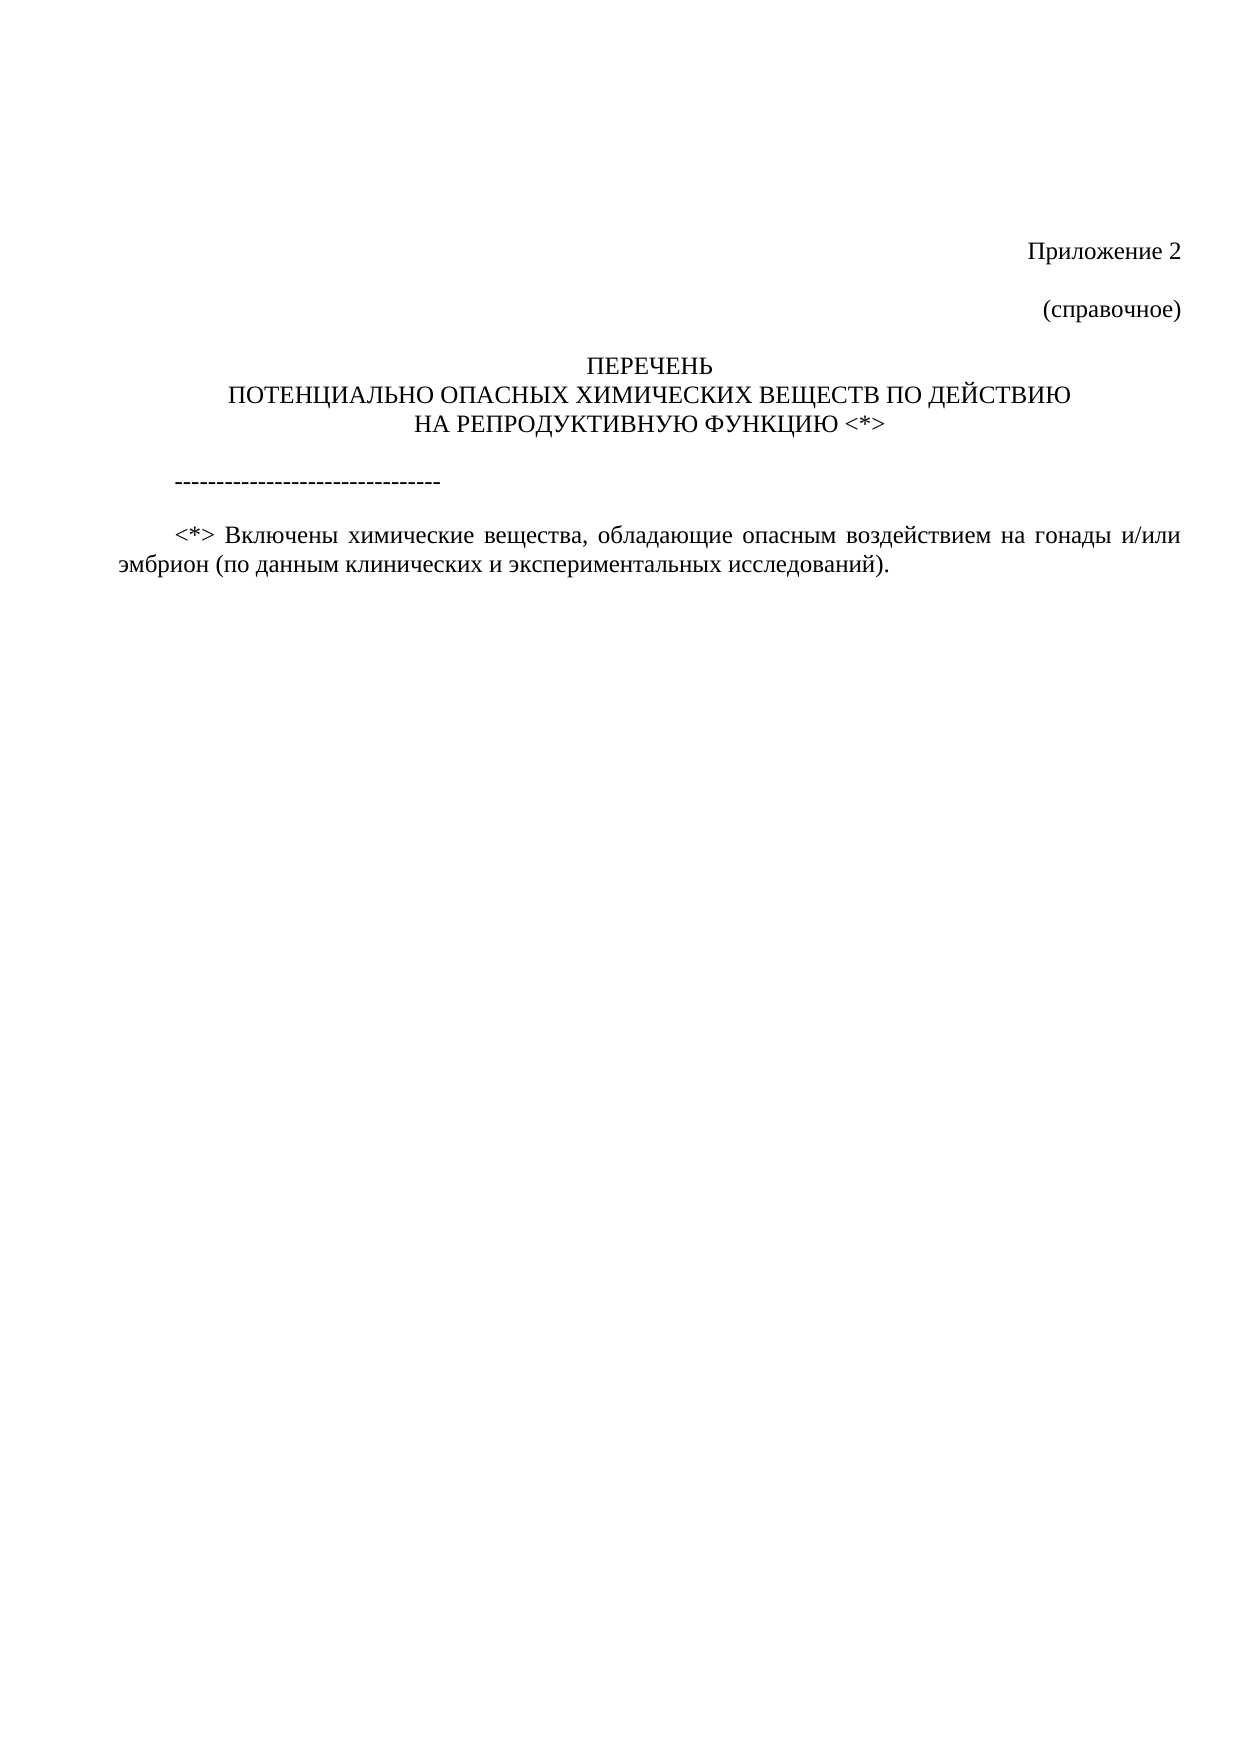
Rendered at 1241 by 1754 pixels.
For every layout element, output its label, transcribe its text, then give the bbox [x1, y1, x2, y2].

text ПОТЕНЦИАЛЬНО ОПАСНЫХ ХИМИЧЕСКИХ ВЕЩЕСТВ ПО ДЕЙСТВИЮ [118, 380, 1181, 409]
text НА РЕПРОДУКТИВНУЮ ФУНКЦИЮ <*> [118, 409, 1181, 437]
text ПЕРЕЧЕНЬ [118, 351, 1181, 380]
text -------------------------------- [118, 466, 1181, 495]
text (справочное) [118, 294, 1181, 322]
text <*> Включены химические вещества, обладающие опасным воздействием на гонады и/или эмбрион (по данным клинических и экспериментальных исследований). [118, 520, 1181, 577]
text Приложение 2 [118, 236, 1181, 265]
